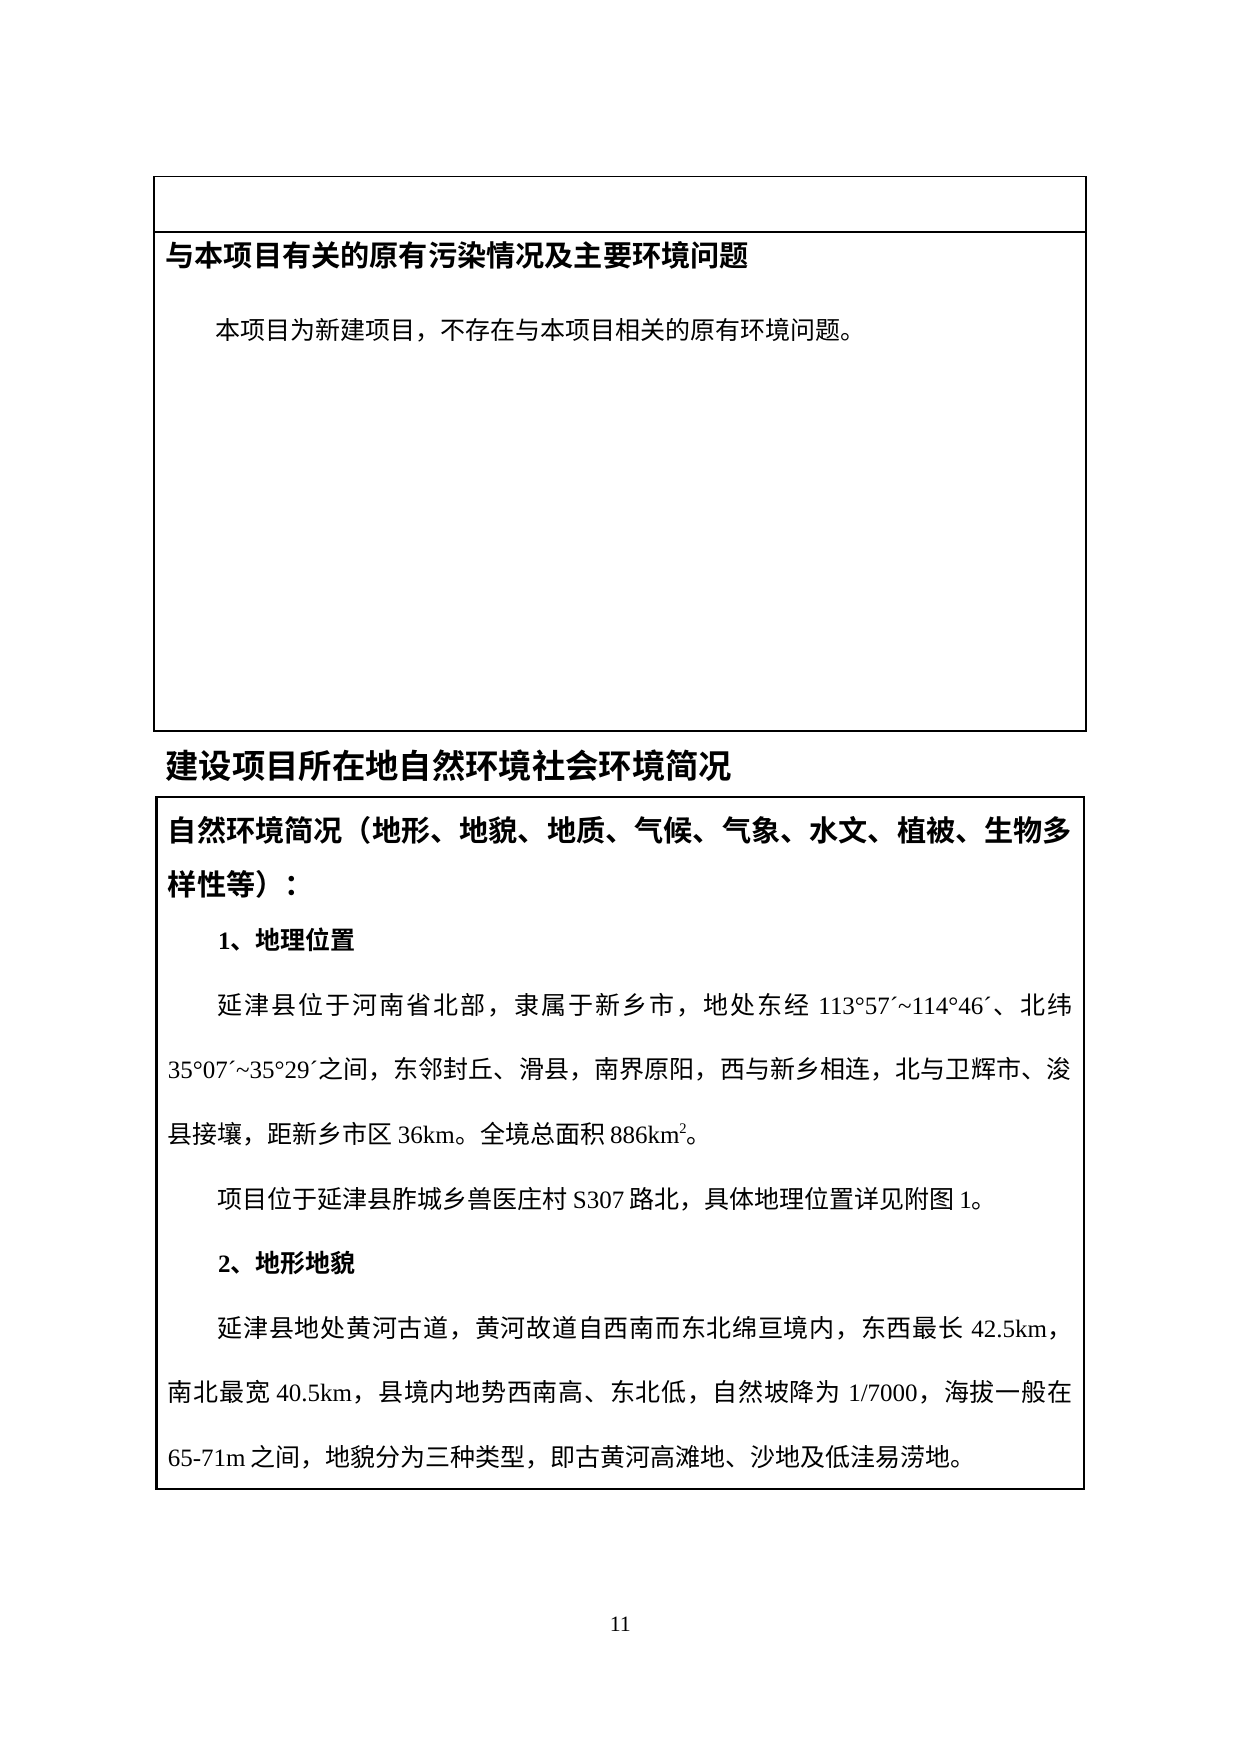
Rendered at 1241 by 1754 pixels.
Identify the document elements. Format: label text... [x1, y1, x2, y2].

subtitle 建设项目所在地自然环境社会环境简况 [165, 732, 1075, 796]
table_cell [155, 177, 1085, 231]
table_cell 与本项目有关的原有污染情况及主要环境问题 本项目为新建项目，不存在与本项目相关的原有环境问题。 [155, 233, 1085, 729]
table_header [158, 798, 1083, 1488]
